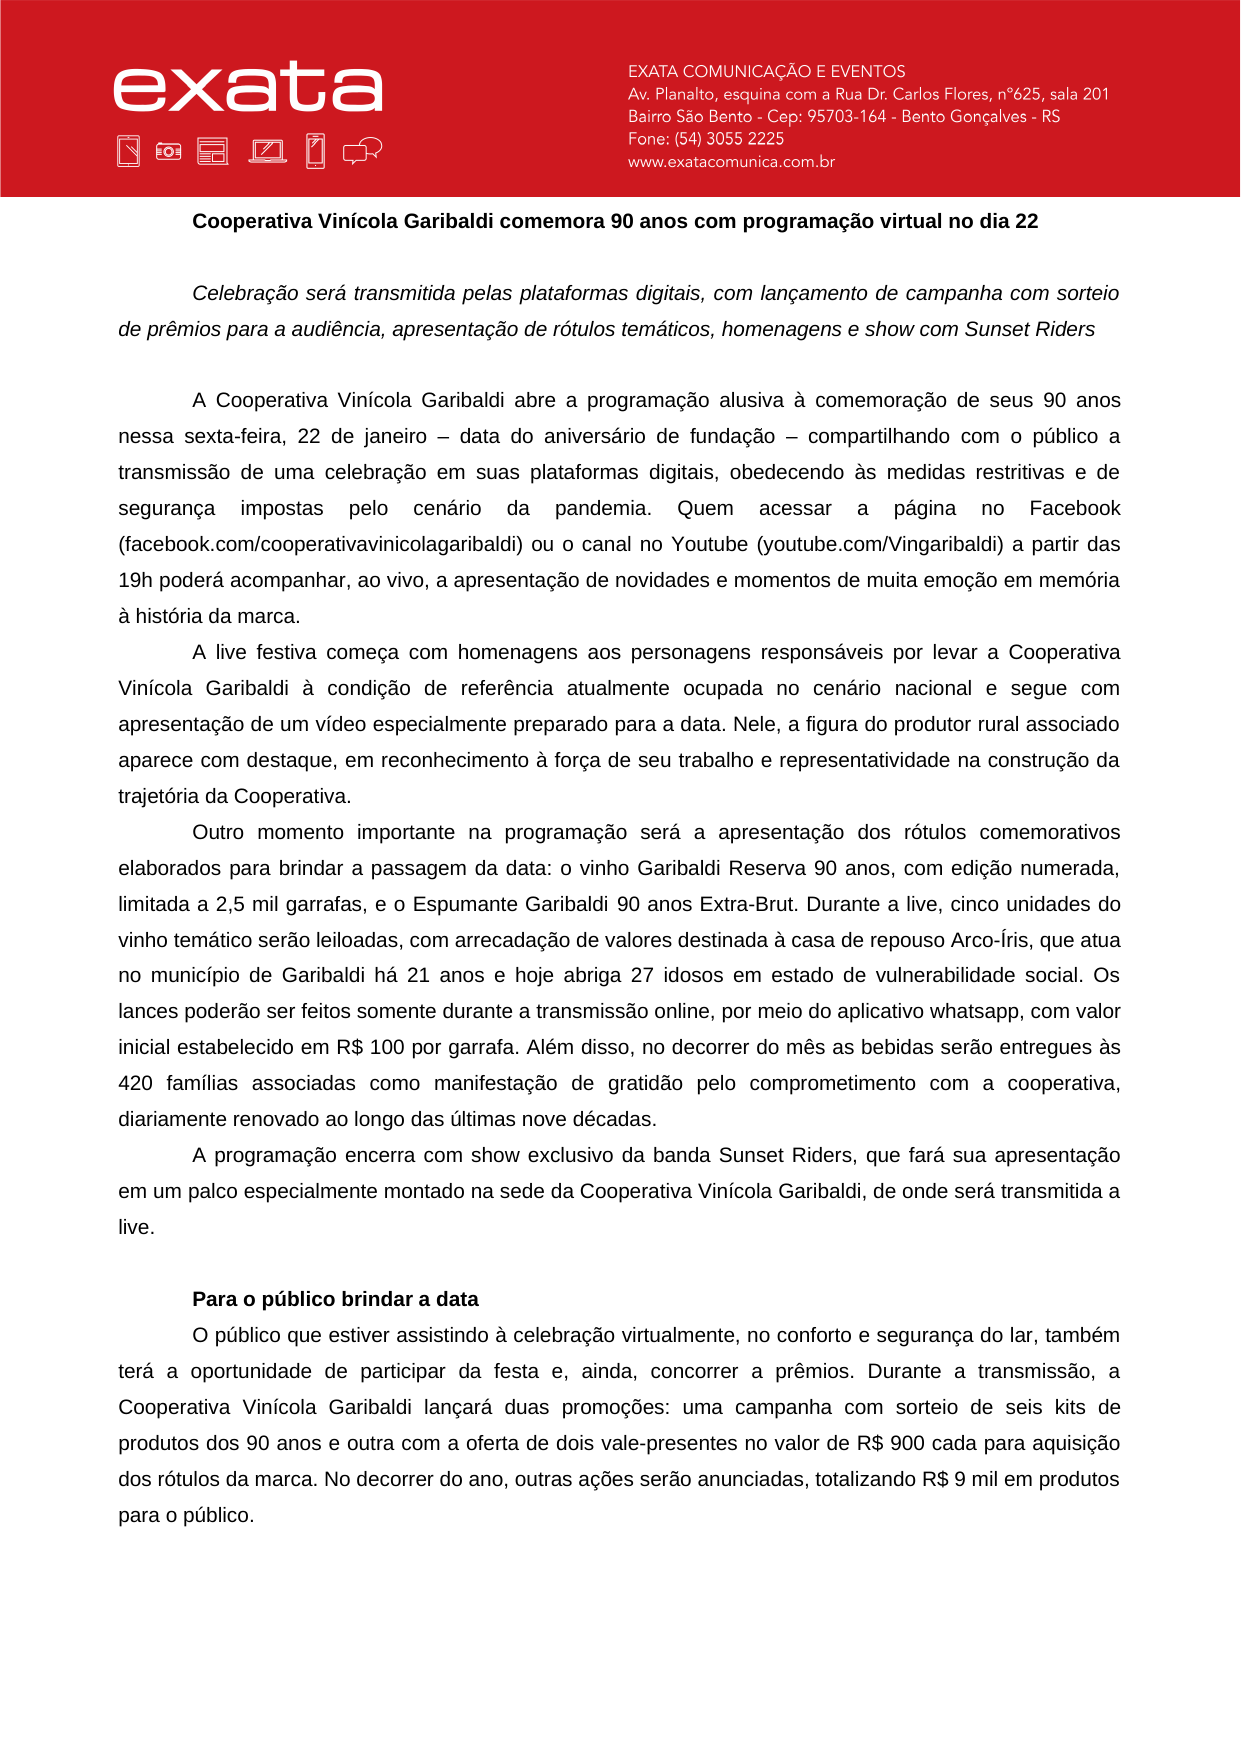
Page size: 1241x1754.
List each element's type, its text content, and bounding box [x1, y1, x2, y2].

text Outro momento importante na programação será a apresentação dos rótulos comemorativos elaborados para brindar a passagem da data: o vinho Garibaldi Reserva 90 anos, com edição numerada, limitada a 2,5 mil garrafas, e o Espumante Garibaldi 90 anos Extra-Brut. Durante a live, cinco unidades do vinho temático serão leiloadas, com arrecadação de valores destinada à casa de repouso Arco-Íris, que atua no município de Garibaldi há 21 anos e hoje abriga 27 idosos em estado de vulnerabilidade social. Os lances poderão ser feitos somente durante a transmissão online, por meio do aplicativo whatsapp, com valor inicial estabelecido em R$ 100 por garrafa. Além disso, no decorrer do mês as bebidas serão entregues às 420 famílias associadas como manifestação de gratidão pelo comprometimento com a cooperativa, diariamente renovado ao longo das últimas nove décadas. [118, 819, 1122, 1131]
text Cooperativa Vinícola Garibaldi comemora 90 anos com programação virtual no dia 22 [118, 118, 1122, 233]
text A programação encerra com show exclusivo da banda Sunset Riders, que fará sua apresentação em um palco especialmente montado na sede da Cooperativa Vinícola Garibaldi, de onde será transmitida a live. [118, 1143, 1122, 1239]
picture [0, 0, 1241, 197]
text A live festiva começa com homenagens aos personagens responsáveis por levar a Cooperativa Vinícola Garibaldi à condição de referência atualmente ocupada no cenário nacional e segue com apresentação de um vídeo especialmente preparado para a data. Nele, a figura do produtor rural associado aparece com destaque, em reconhecimento à força de seu trabalho e representatividade na construção da trajetória da Cooperativa. [118, 640, 1122, 808]
text Para o público brindar a data [118, 1287, 1122, 1311]
text O público que estiver assistindo à celebração virtualmente, no conforto e segurança do lar, também terá a oportunidade de participar da festa e, ainda, concorrer a prêmios. Durante a transmissão, a Cooperativa Vinícola Garibaldi lançará duas promoções: uma campanha com sorteio de seis kits de produtos dos 90 anos e outra com a oferta de dois vale-presentes no valor de R$ 900 cada para aquisição dos rótulos da marca. No decorrer do ano, outras ações serão anunciadas, totalizando R$ 9 mil em produtos para o público. [118, 1323, 1122, 1526]
text Celebração será transmitida pelas plataformas digitais, com lançamento de campanha com sorteio de prêmios para a audiência, apresentação de rótulos temáticos, homenagens e show com Sunset Riders [118, 281, 1122, 340]
text A Cooperativa Vinícola Garibaldi abre a programação alusiva à comemoração de seus 90 anos nessa sexta-feira, 22 de janeiro – data do aniversário de fundação – compartilhando com o público a transmissão de uma celebração em suas plataformas digitais, obedecendo às medidas restritivas e de segurança impostas pelo cenário da pandemia. Quem acessar a página no Facebook (facebook.com/cooperativavinicolagaribaldi) ou o canal no Youtube (youtube.com/Vingaribaldi) a partir das 19h poderá acompanhar, ao vivo, a apresentação de novidades e momentos de muita emoção em memória à história da marca. [118, 388, 1122, 628]
